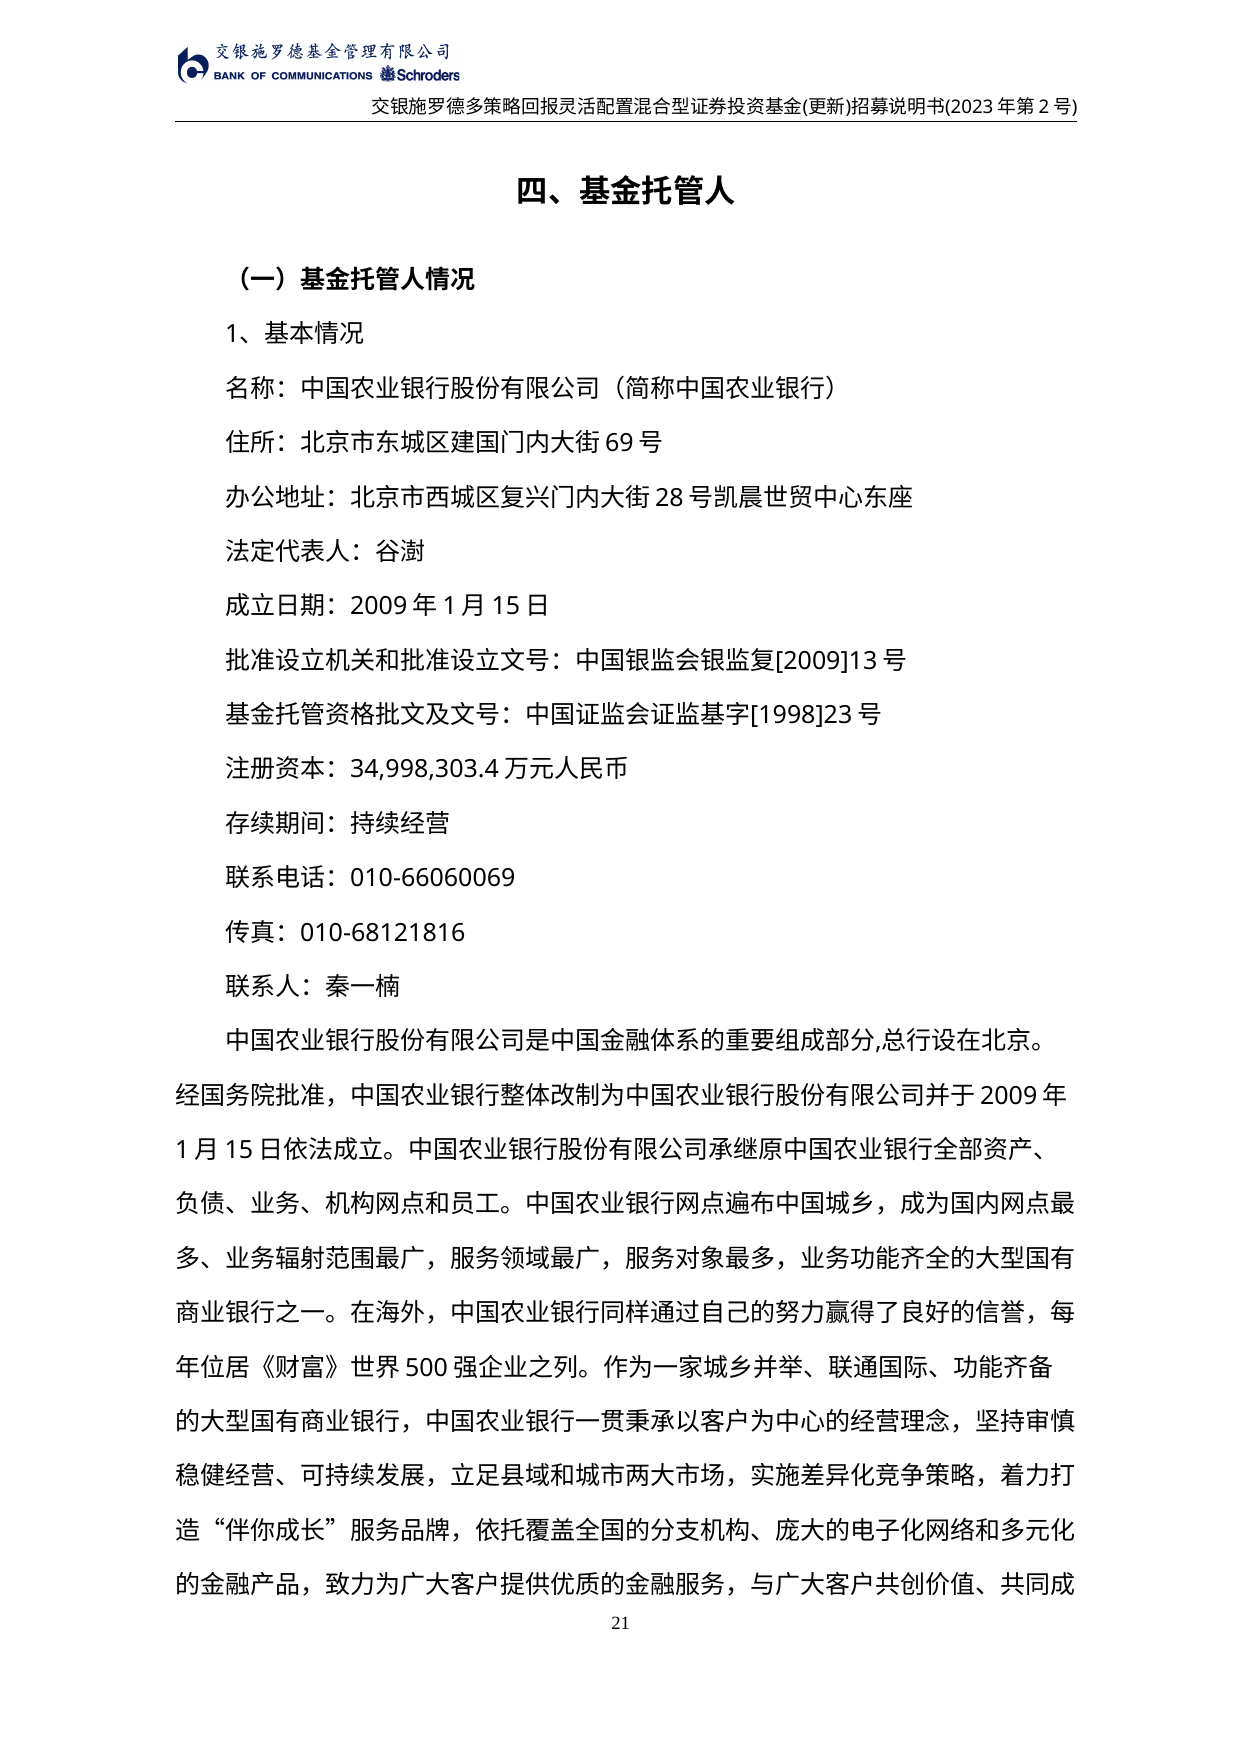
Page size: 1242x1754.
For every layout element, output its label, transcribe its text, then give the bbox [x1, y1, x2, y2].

text （一）基金托管人情况 [175, 259, 1077, 296]
text 存续期间：持续经营 [175, 803, 1077, 839]
text 住所：北京市东城区建国门内大街69号 [175, 423, 1077, 459]
text 法定代表人：谷澍 [175, 531, 1077, 568]
text 注册资本：34,998,303.4万元人民币 [175, 749, 1077, 785]
text 传真：010-68121816 [175, 912, 1077, 948]
text 联系人：秦一楠 [175, 966, 1077, 1003]
text 批准设立机关和批准设立文号：中国银监会银监复[2009]13号 [175, 640, 1077, 676]
text 名称：中国农业银行股份有限公司（简称中国农业银行） [175, 368, 1077, 404]
text 1、基本情况 [175, 314, 1077, 350]
text 成立日期：2009年1月15日 [175, 586, 1077, 622]
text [175, 1021, 1077, 1601]
text 基金托管资格批文及文号：中国证监会证监基字[1998]23号 [175, 694, 1077, 731]
subtitle 四、基金托管人 [175, 167, 1077, 212]
text 联系电话：010-66060069 [175, 858, 1077, 894]
picture [178, 43, 460, 83]
text 办公地址：北京市西城区复兴门内大街28号凯晨世贸中心东座 [175, 477, 1077, 513]
